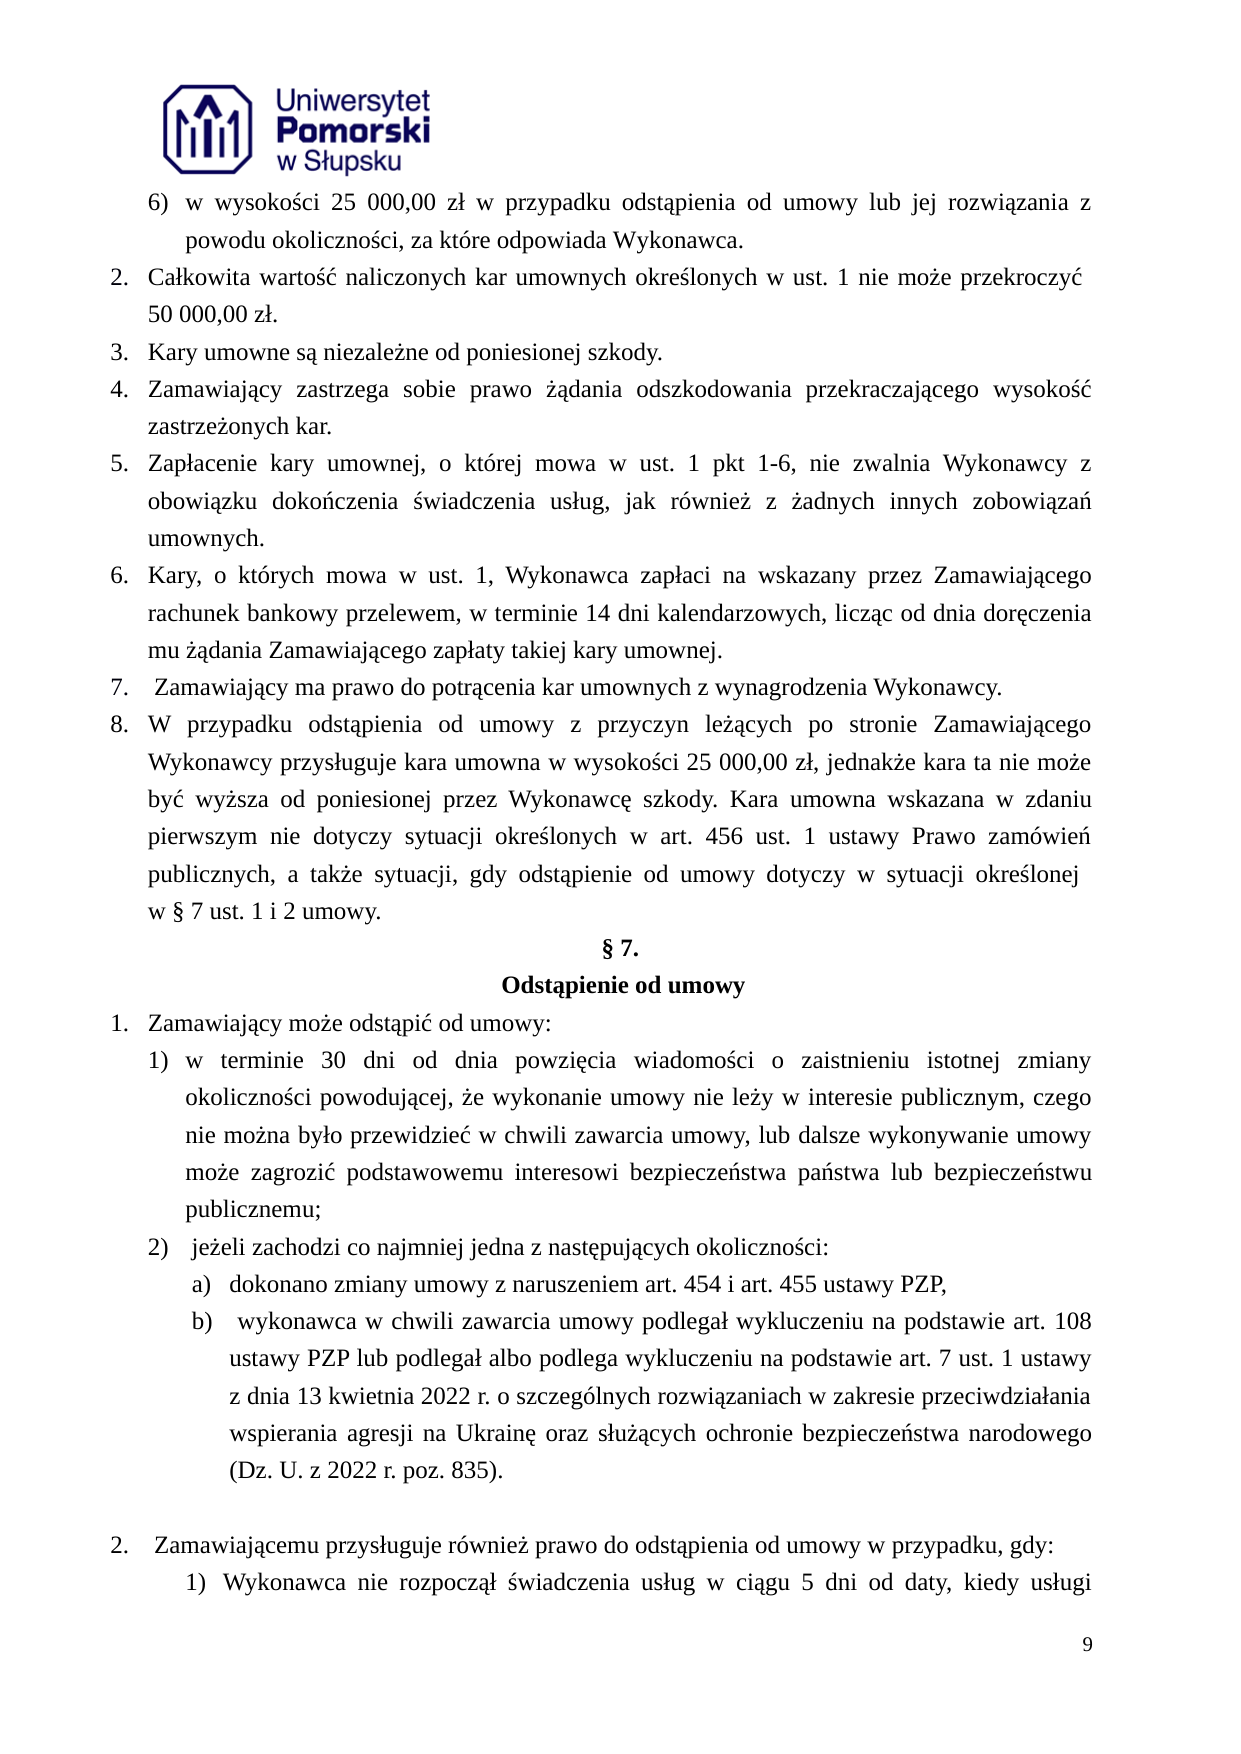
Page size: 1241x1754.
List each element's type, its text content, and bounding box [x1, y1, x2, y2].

list Zamawiający zastrzega sobie prawo żądania odszkodowania przekraczającego wysokość zastrzeżonych kar. [110, 374, 1093, 440]
list Kary umowne są niezależne od poniesionej szkody. [110, 337, 1093, 365]
text Odstąpienie od umowy [148, 971, 1093, 999]
picture [147, 73, 445, 188]
list Kary, o których mowa w ust. 1, Wykonawca zapłaci na wskazany przez Zamawiającego rachunek bankowy przelewem, w terminie 14 dni kalendarzowych, licząc od dnia doręczenia mu żądania Zamawiającego zapłaty takiej kary umownej. [110, 560, 1093, 664]
list dokonano zmiany umowy z naruszeniem art. 454 i art. 455 ustawy PZP, [192, 1269, 1093, 1298]
text § 7. [148, 933, 1093, 962]
list Całkowita wartość naliczonych kar umownych określonych w ust. 1 nie może przekroczyć 50 000,00 zł. [110, 262, 1093, 328]
list Zamawiający może odstąpić od umowy: [110, 1008, 1093, 1037]
list wykonawca w chwili zawarcia umowy podlegał wykluczeniu na podstawie art. 108 ustawy PZP lub podlegał albo podlega wykluczeniu na podstawie art. 7 ust. 1 ustawy z dnia 13 kwietnia 2022 r. o szczególnych rozwiązaniach w zakresie przeciwdziałania wspierania agresji na Ukrainę oraz służących ochronie bezpieczeństwa narodowego (Dz. U. z 2022 r. poz. 835). [192, 1306, 1093, 1484]
list W przypadku odstąpienia od umowy z przyczyn leżących po stronie Zamawiającego Wykonawcy przysługuje kara umowna w wysokości 25 000,00 zł, jednakże kara ta nie może być wyższa od poniesionej przez Wykonawcę szkody. Kara umowna wskazana w zdaniu pierwszym nie dotyczy sytuacji określonych w art. 456 ust. 1 ustawy Prawo zamówień publicznych, a także sytuacji, gdy odstąpienie od umowy dotyczy w sytuacji określonej w § 7 ust. 1 i 2 umowy. [110, 709, 1093, 925]
list w wysokości 25 000,00 zł w przypadku odstąpienia od umowy lub jej rozwiązania z powodu okoliczności, za które odpowiada Wykonawca. [148, 187, 1093, 253]
list Zamawiający ma prawo do potrącenia kar umownych z wynagrodzenia Wykonawcy. [110, 672, 1093, 701]
list Zamawiającemu przysługuje również prawo do odstąpienia od umowy w przypadku, gdy: [110, 1530, 1093, 1559]
list Zapłacenie kary umownej, o której mowa w ust. 1 pkt 1-6, nie zwalnia Wykonawcy z obowiązku dokończenia świadczenia usług, jak również z żadnych innych zobowiązań umownych. [110, 448, 1093, 552]
list w terminie 30 dni od dnia powzięcia wiadomości o zaistnieniu istotnej zmiany okoliczności powodującej, że wykonanie umowy nie leży w interesie publicznym, czego nie można było przewidzieć w chwili zawarcia umowy, lub dalsze wykonywanie umowy może zagrozić podstawowemu interesowi bezpieczeństwa państwa lub bezpieczeństwu publicznemu; [148, 1045, 1093, 1223]
list jeżeli zachodzi co najmniej jedna z następujących okoliczności: [148, 1232, 1093, 1260]
